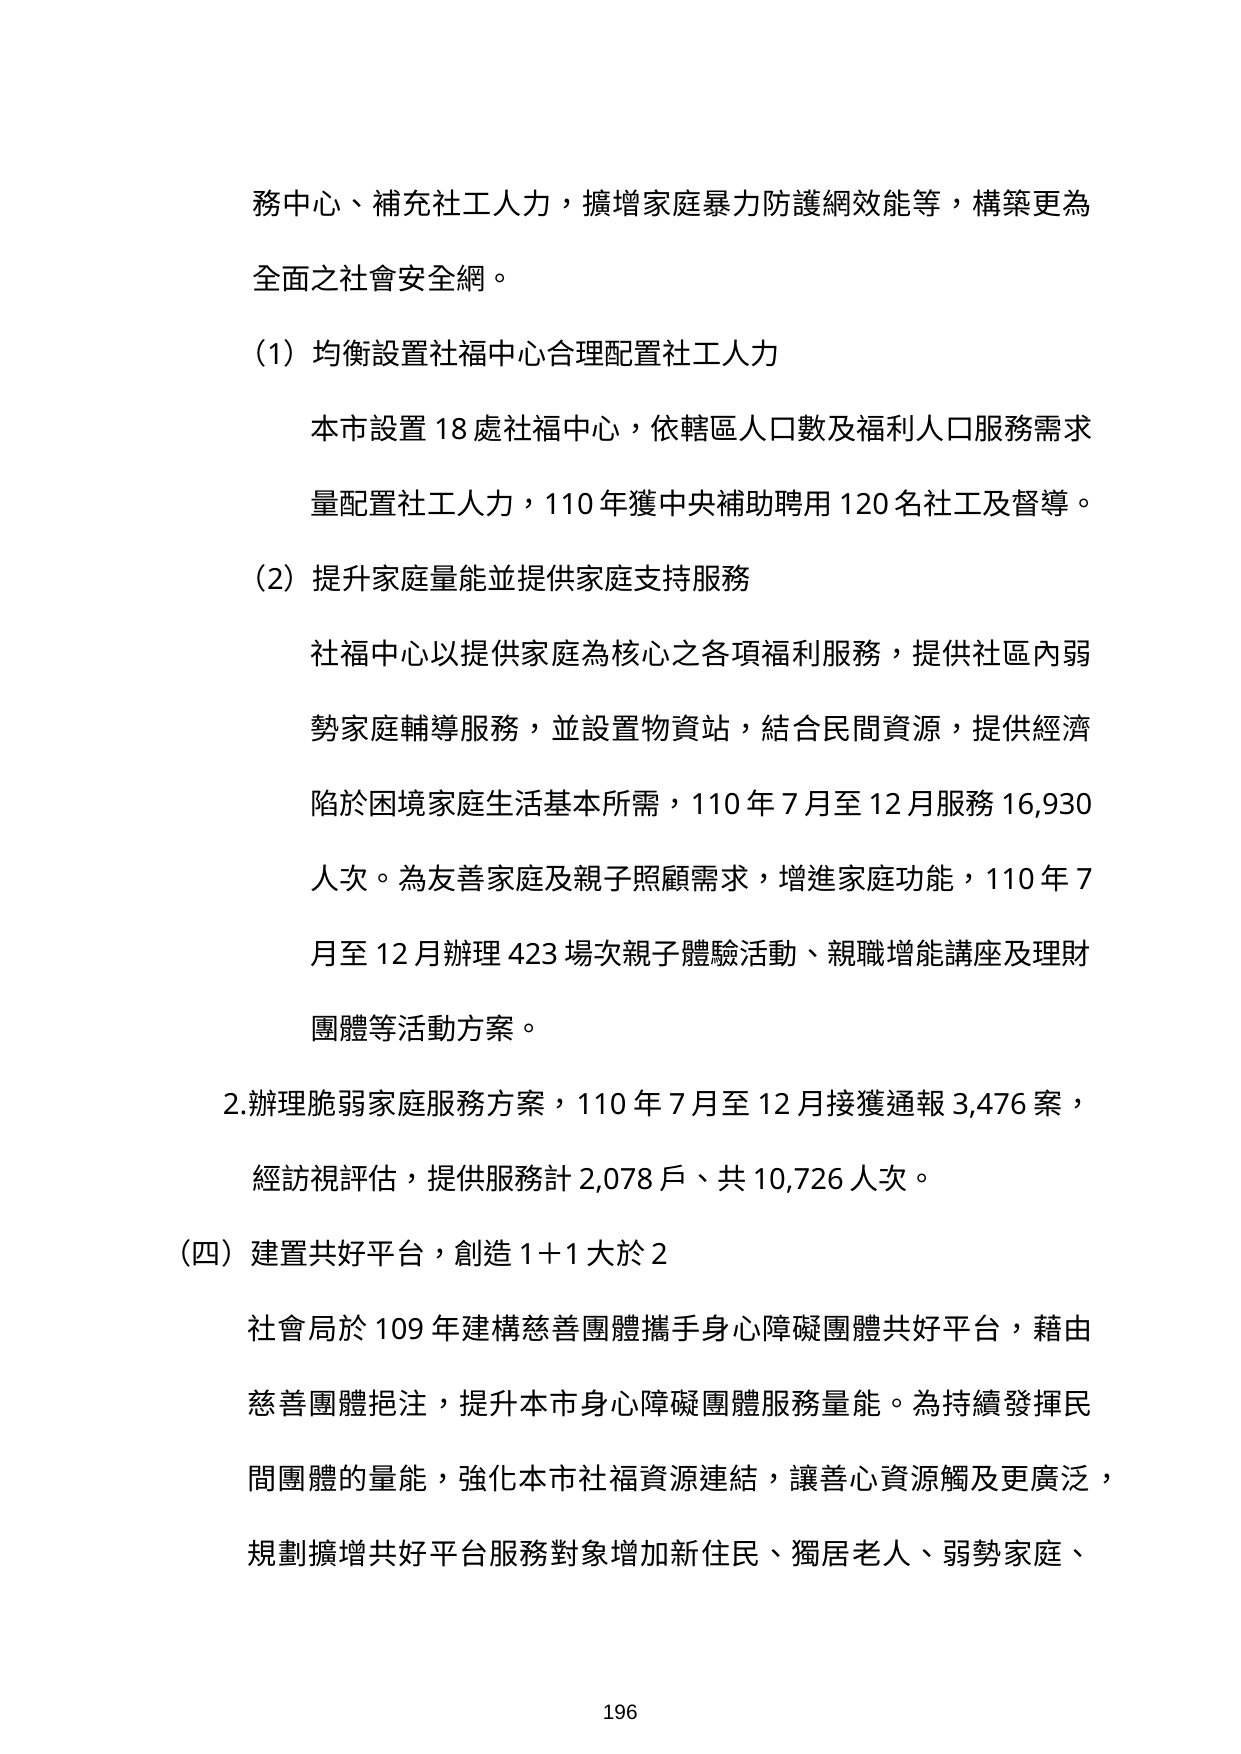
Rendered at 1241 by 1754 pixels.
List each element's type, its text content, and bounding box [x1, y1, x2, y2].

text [223, 164, 1092, 314]
text （四）建置共好平台，創造1＋1大於2 [162, 1214, 1092, 1289]
text 2.辦理脆弱家庭服務方案，110年7月至12月接獲通報3,476案，經訪視評估，提供服務計2,078戶、共10,726人次。 [223, 1064, 1092, 1214]
text 本市設置18處社福中心，依轄區人口數及福利人口服務需求量配置社工人力，110年獲中央補助聘用120名社工及督導。 [310, 389, 1092, 539]
text （1）均衡設置社福中心合理配置社工人力 [238, 314, 1092, 389]
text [248, 1289, 1092, 1589]
text （2）提升家庭量能並提供家庭支持服務 [238, 539, 1092, 614]
text 社福中心以提供家庭為核心之各項福利服務，提供社區內弱勢家庭輔導服務，並設置物資站，結合民間資源，提供經濟陷於困境家庭生活基本所需，110年7月至12月服務16,930人次。為友善家庭及親子照顧需求，增進家庭功能，110年7月至12月辦理423場次親子體驗活動、親職增能講座及理財團體等活動方案。 [310, 614, 1092, 1064]
